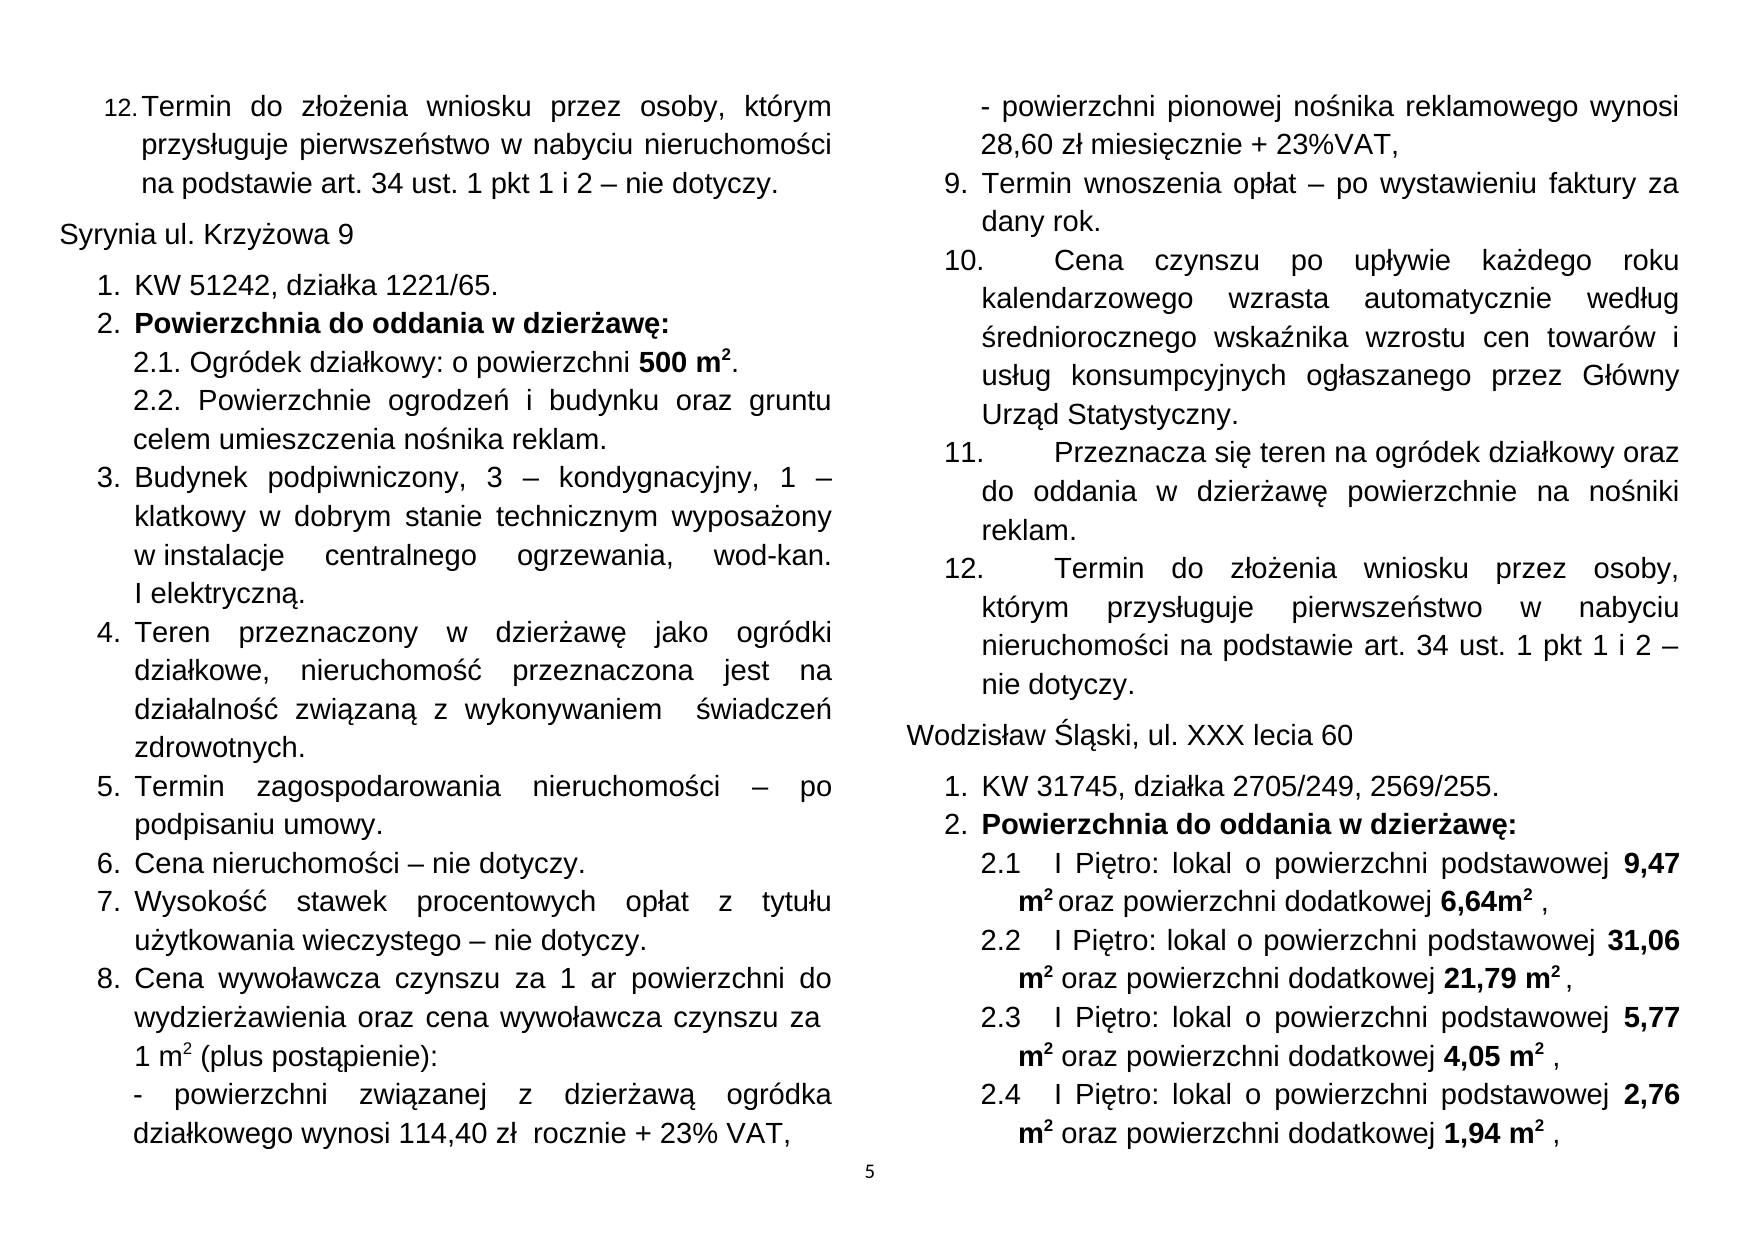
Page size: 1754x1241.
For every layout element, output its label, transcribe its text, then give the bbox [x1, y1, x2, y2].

list KW 31745, działka 2705/249, 2569/255. [944, 769, 1680, 802]
text 2.2. Powierzchnie ogrodzeń i budynku oraz gruntu celem umieszczenia nośnika reklam. [133, 383, 833, 456]
list Termin do złożenia wniosku przez osoby, którym przysługuje pierwszeństwo w nabyciu nieruchomości na podstawie art. 34 ust. 1 pkt 1 i 2 – nie dotyczy. [103, 89, 833, 199]
text - powierzchni pionowej nośnika reklamowego wynosi 28,60 zł miesięcznie + 23%VAT, [980, 89, 1680, 161]
text - powierzchni związanej z dzierżawą ogródka działkowego wynosi 114,40 zł rocznie + 23% VAT, [133, 1077, 833, 1149]
list Termin do złożenia wniosku przez osoby, którym przysługuje pierwszeństwo w nabyciu nieruchomości na podstawie art. 34 ust. 1 pkt 1 i 2 – nie dotyczy. [944, 551, 1680, 700]
list Cena wywoławcza czynszu za 1 ar powierzchni do wydzierżawienia oraz cena wywoławcza czynszu za 1 m2 (plus postąpienie): [97, 962, 833, 1072]
list Przeznacza się teren na ogródek działkowy oraz do oddania w dzierżawę powierzchnie na nośniki reklam. [944, 436, 1680, 546]
list Powierzchnia do oddania w dzierżawę: [944, 807, 1680, 841]
list Teren przeznaczony w dzierżawę jako ogródki działkowe, nieruchomość przeznaczona jest na działalność związaną z wykonywaniem świadczeń zdrowotnych. [97, 615, 833, 764]
list I Piętro: lokal o powierzchni podstawowej 9,47 m2 oraz powierzchni dodatkowej 6,64m2 , [980, 846, 1680, 918]
list Budynek podpiwniczony, 3 – kondygnacyjny, 1 – klatkowy w dobrym stanie technicznym wyposażony w instalacje centralnego ogrzewania, wod-kan. I elektryczną. [97, 461, 833, 610]
list I Piętro: lokal o powierzchni podstawowej 2,76 m2 oraz powierzchni dodatkowej 1,94 m2 , [980, 1077, 1680, 1149]
list Cena nieruchomości – nie dotyczy. [97, 846, 833, 879]
list Termin wnoszenia opłat – po wystawieniu faktury za dany rok. [944, 166, 1680, 238]
list KW 51242, działka 1221/65. [97, 268, 833, 301]
text 2.1. Ogródek działkowy: o powierzchni 500 m2. [133, 345, 833, 378]
list I Piętro: lokal o powierzchni podstawowej 5,77 m2 oraz powierzchni dodatkowej 4,05 m2 , [980, 1000, 1680, 1072]
text Syrynia ul. Krzyżowa 9 [59, 217, 833, 250]
list Termin zagospodarowania nieruchomości – po podpisaniu umowy. [97, 769, 833, 841]
list Powierzchnia do oddania w dzierżawę: [97, 306, 833, 340]
list Wysokość stawek procentowych opłat z tytułu użytkowania wieczystego – nie dotyczy. [97, 884, 833, 957]
text Wodzisław Śląski, ul. XXX lecia 60 [906, 718, 1680, 751]
list I Piętro: lokal o powierzchni podstawowej 31,06 m2 oraz powierzchni dodatkowej 21,79 m2 , [980, 923, 1680, 995]
